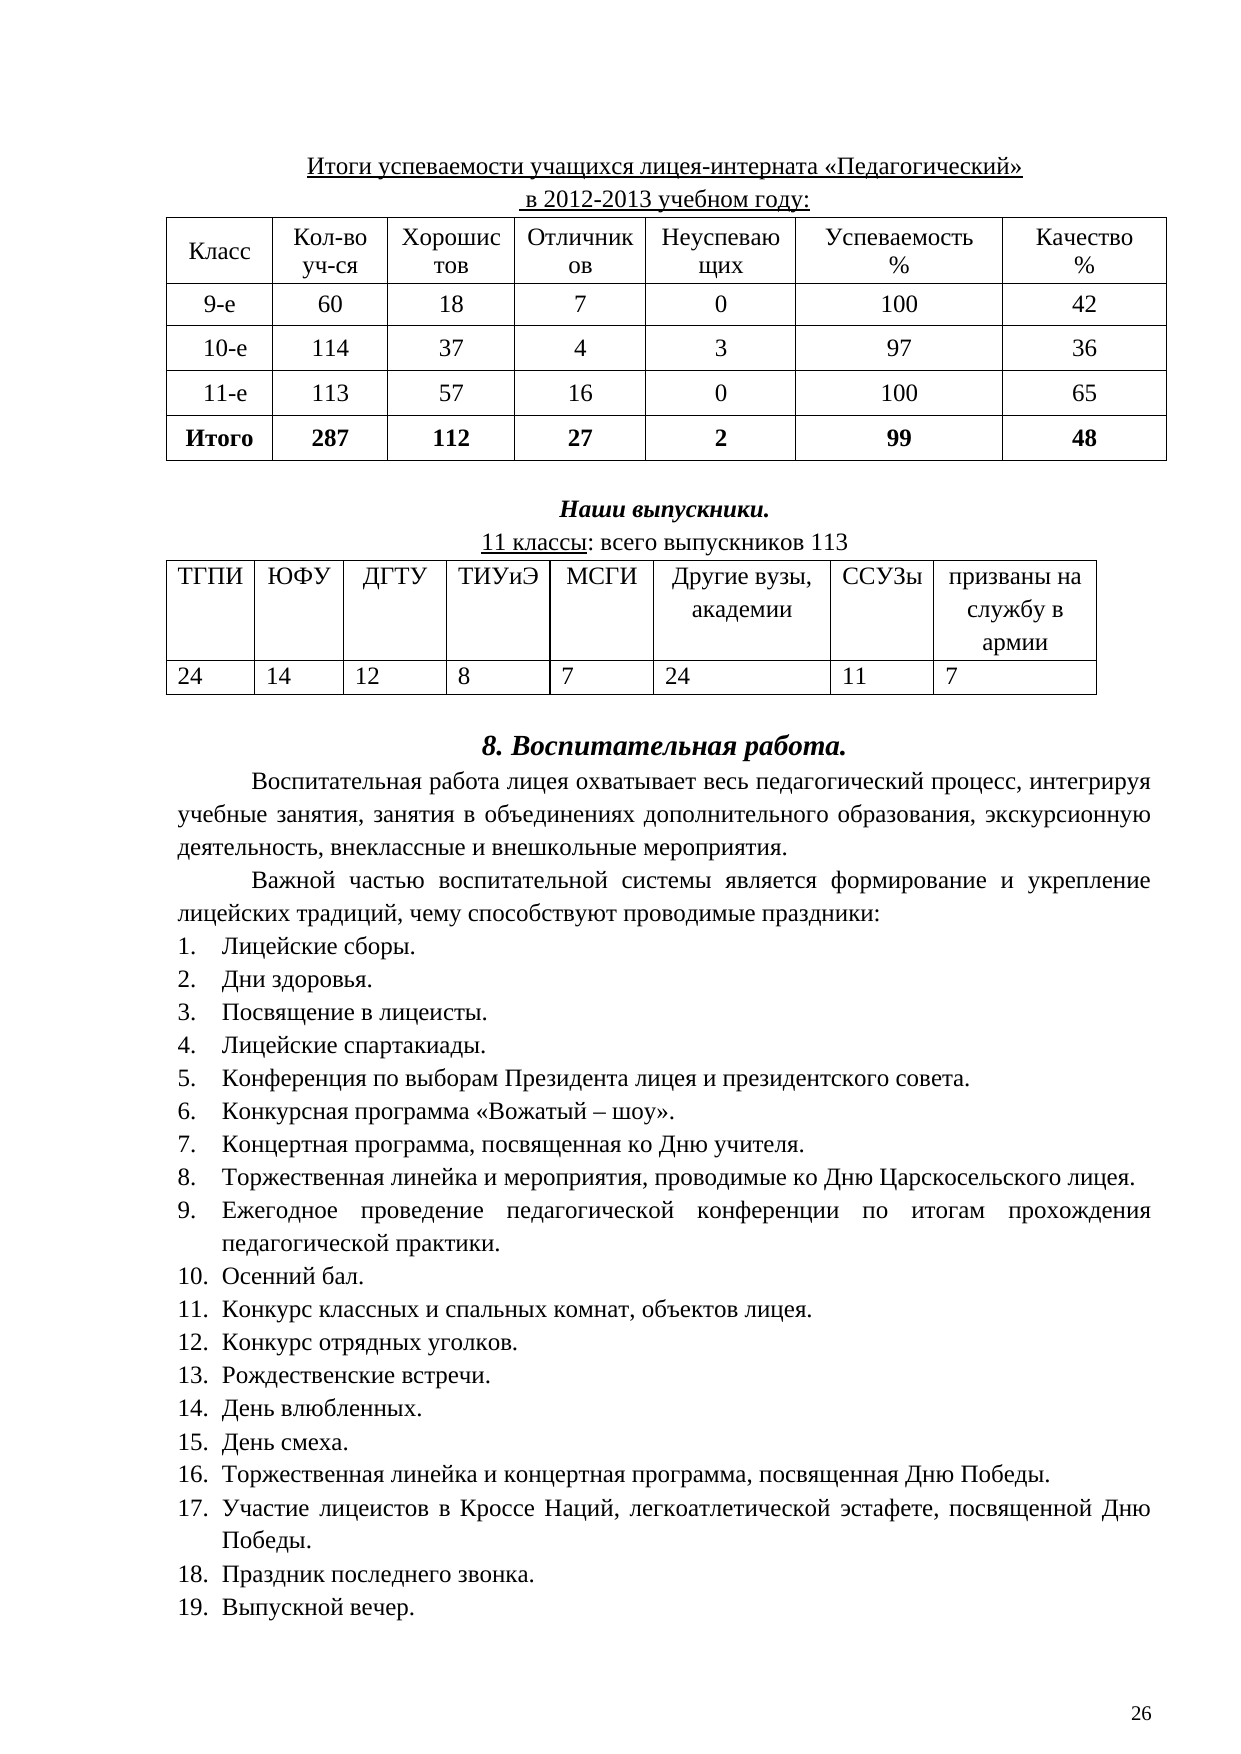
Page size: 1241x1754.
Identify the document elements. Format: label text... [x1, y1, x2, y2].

table_cell 287 [273, 416, 387, 460]
text в 2012-2013 учебном году: [177, 184, 1152, 213]
text Важной частью воспитательной системы является формирование и укрепление лицейских традиций, чему способствуют проводимые праздники: [177, 865, 1152, 927]
text 11 классы: всего выпускников 113 [177, 527, 1152, 556]
list День смеха. [177, 1427, 1152, 1455]
list Торжественная линейка и концертная программа, посвященная Дню Победы. [177, 1459, 1152, 1488]
table_cell 100 [796, 371, 1002, 414]
table_cell 0 [646, 284, 795, 324]
table_cell 24 [167, 661, 254, 693]
table_cell 37 [388, 326, 514, 370]
table_cell 48 [1003, 416, 1166, 460]
table_cell 11 [831, 661, 933, 693]
list Конкурс классных и спальных комнат, объектов лицея. [177, 1294, 1152, 1323]
table_cell 18 [388, 284, 514, 324]
list Выпускной вечер. [177, 1592, 1152, 1620]
table_cell 42 [1003, 284, 1166, 324]
table_header Класс [167, 218, 272, 282]
list Дни здоровья. [177, 964, 1152, 993]
table_cell Итого [167, 416, 272, 460]
table_cell 113 [273, 371, 387, 414]
table_cell 7 [515, 284, 645, 324]
table_cell 11-е [167, 371, 272, 414]
list Концертная программа, посвященная ко Дню учителя. [177, 1129, 1152, 1158]
text Воспитательная работа лицея охватывает весь педагогический процесс, интегрируя учебные занятия, занятия в объединениях дополнительного образования, экскурсионную деятельность, внеклассные и внешкольные мероприятия. [177, 766, 1152, 861]
list День влюбленных. [177, 1393, 1152, 1422]
text 8. Воспитательная работа. [177, 728, 1152, 761]
table_cell 112 [388, 416, 514, 460]
table_header Отличников [515, 218, 645, 282]
table_cell 7 [551, 661, 653, 693]
table_header ДГТУ [344, 561, 446, 660]
list Лицейские сборы. [177, 931, 1152, 960]
table_header Неуспевающих [646, 218, 795, 282]
table_cell 57 [388, 371, 514, 414]
list Конкурс отрядных уголков. [177, 1327, 1152, 1356]
list Участие лицеистов в Кроссе Наций, легкоатлетической эстафете, посвященной Дню Победы. [177, 1493, 1152, 1554]
table_cell 12 [344, 661, 446, 693]
table_cell 10-е [167, 326, 272, 370]
table_cell 97 [796, 326, 1002, 370]
list Конференция по выборам Президента лицея и президентского совета. [177, 1063, 1152, 1092]
table_header Хорошистов [388, 218, 514, 282]
table_cell 0 [646, 371, 795, 414]
list Посвящение в лицеисты. [177, 997, 1152, 1026]
list Осенний бал. [177, 1261, 1152, 1290]
table_cell 16 [515, 371, 645, 414]
text Наши выпускники. [177, 494, 1152, 523]
table_header ТГПИ [167, 561, 254, 660]
table_cell 36 [1003, 326, 1166, 370]
list Лицейские спартакиады. [177, 1030, 1152, 1059]
table_cell 114 [273, 326, 387, 370]
table_cell 4 [515, 326, 645, 370]
list Торжественная линейка и мероприятия, проводимые ко Дню Царскосельского лицея. [177, 1162, 1152, 1191]
table_cell 24 [654, 661, 830, 693]
table_header Успеваемость % [796, 218, 1002, 282]
table_cell 99 [796, 416, 1002, 460]
list Ежегодное проведение педагогической конференции по итогам прохождения педагогической практики. [177, 1195, 1152, 1257]
table_header Кол-во уч-ся [273, 218, 387, 282]
list Рождественские встречи. [177, 1361, 1152, 1389]
table_cell 9-е [167, 284, 272, 324]
table_cell 7 [934, 661, 1096, 693]
table_cell 2 [646, 416, 795, 460]
table_cell 65 [1003, 371, 1166, 414]
table_header Качество % [1003, 218, 1166, 282]
list Праздник последнего звонка. [177, 1559, 1152, 1587]
table_cell 3 [646, 326, 795, 370]
table_header призваны на службу в армии [934, 561, 1096, 660]
table_header Другие вузы, академии [654, 561, 830, 660]
table_header ТИУиЭ [447, 561, 549, 660]
table_header МСГИ [551, 561, 653, 660]
table_cell 14 [255, 661, 343, 693]
table_header ССУЗы [831, 561, 933, 660]
text Итоги успеваемости учащихся лицея-интерната «Педагогический» [177, 151, 1152, 180]
table_cell 60 [273, 284, 387, 324]
table_cell 27 [515, 416, 645, 460]
list Конкурсная программа «Вожатый – шоу». [177, 1096, 1152, 1125]
table_cell 8 [447, 661, 549, 693]
table_cell 100 [796, 284, 1002, 324]
table_header ЮФУ [255, 561, 343, 660]
